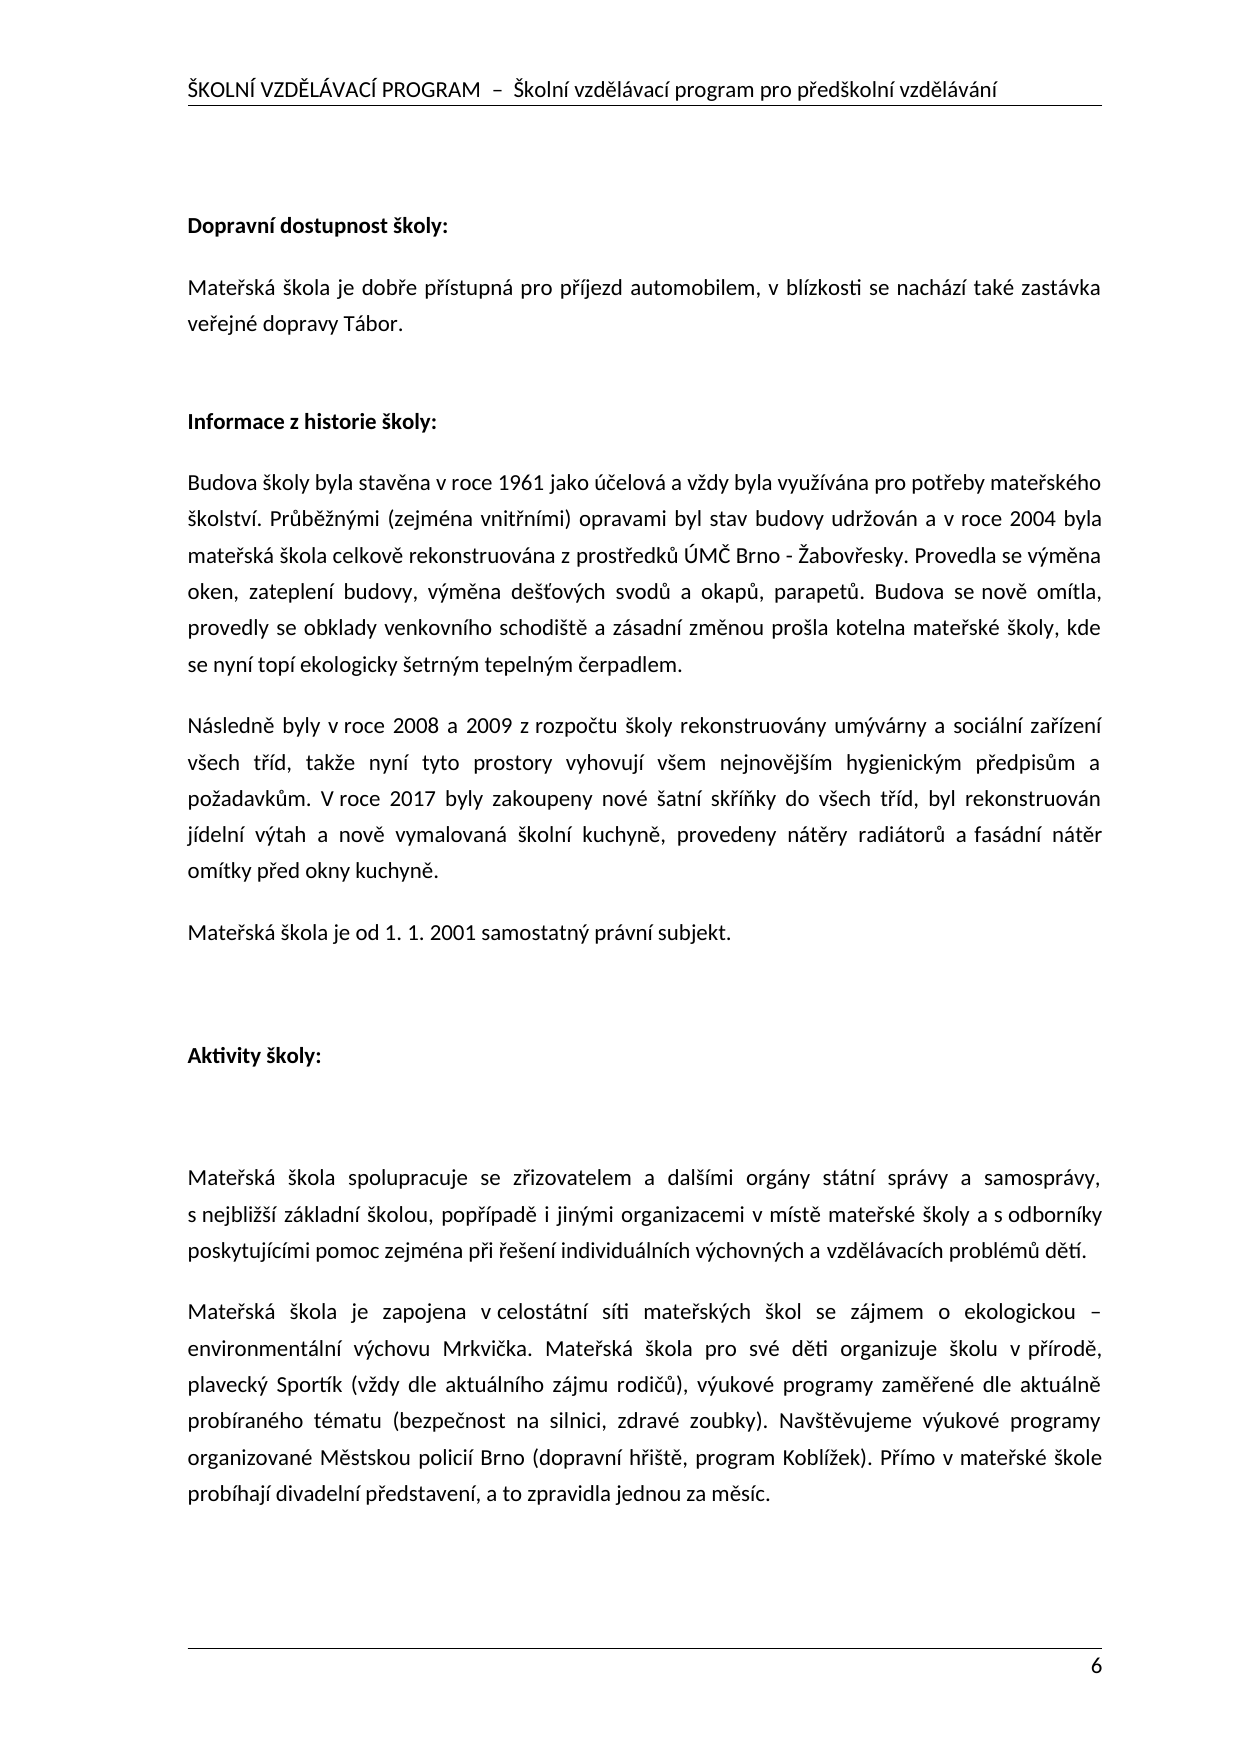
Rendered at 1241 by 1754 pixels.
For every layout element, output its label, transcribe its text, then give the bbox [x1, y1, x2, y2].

text Mateřská škola je od 1. 1. 2001 samostatný právní subjekt. [187, 918, 1102, 946]
text Mateřská škola je dobře přístupná pro příjezd automobilem, v blízkosti se nachází také zastávka veřejné dopravy Tábor. [187, 273, 1102, 337]
text Aktivity školy: [187, 1041, 1102, 1069]
text Budova školy byla stavěna v roce 1961 jako účelová a vždy byla využívána pro potřeby mateřského školství. Průběžnými (zejména vnitřními) opravami byl stav budovy udržován a v roce 2004 byla mateřská škola celkově rekonstruována z prostředků ÚMČ Brno - Žabovřesky. Provedla se výměna oken, zateplení budovy, výměna dešťových svodů a okapů, parapetů. Budova se nově omítla, provedly se obklady venkovního schodiště a zásadní změnou prošla kotelna mateřské školy, kde se nyní topí ekologicky šetrným tepelným čerpadlem. [187, 468, 1102, 678]
text Mateřská škola je zapojena v celostátní síti mateřských škol se zájmem o ekologickou – environmentální výchovu Mrkvička. Mateřská škola pro své děti organizuje školu v přírodě, plavecký Sportík (vždy dle aktuálního zájmu rodičů), výukové programy zaměřené dle aktuálně probíraného tématu (bezpečnost na silnici, zdravé zoubky). Navštěvujeme výukové programy organizované Městskou policií Brno (dopravní hřiště, program Koblížek). Přímo v mateřské škole probíhají divadelní představení, a to zpravidla jednou za měsíc. [187, 1297, 1102, 1507]
text Mateřská škola spolupracuje se zřizovatelem a dalšími orgány státní správy a samosprávy, s nejbližší základní školou, popřípadě i jinými organizacemi v místě mateřské školy a s odborníky poskytujícími pomoc zejména při řešení individuálních výchovných a vzdělávacích problémů dětí. [187, 1163, 1102, 1264]
text Informace z historie školy: [187, 370, 1102, 435]
text Následně byly v roce 2008 a 2009 z rozpočtu školy rekonstruovány umývárny a sociální zařízení všech tříd, takže nyní tyto prostory vyhovují všem nejnovějším hygienickým předpisům a požadavkům. V roce 2017 byly zakoupeny nové šatní skříňky do všech tříd, byl rekonstruován jídelní výtah a nově vymalovaná školní kuchyně, provedeny nátěry radiátorů a fasádní nátěr omítky před okny kuchyně. [187, 711, 1102, 885]
text Dopravní dostupnost školy: [187, 211, 1102, 239]
